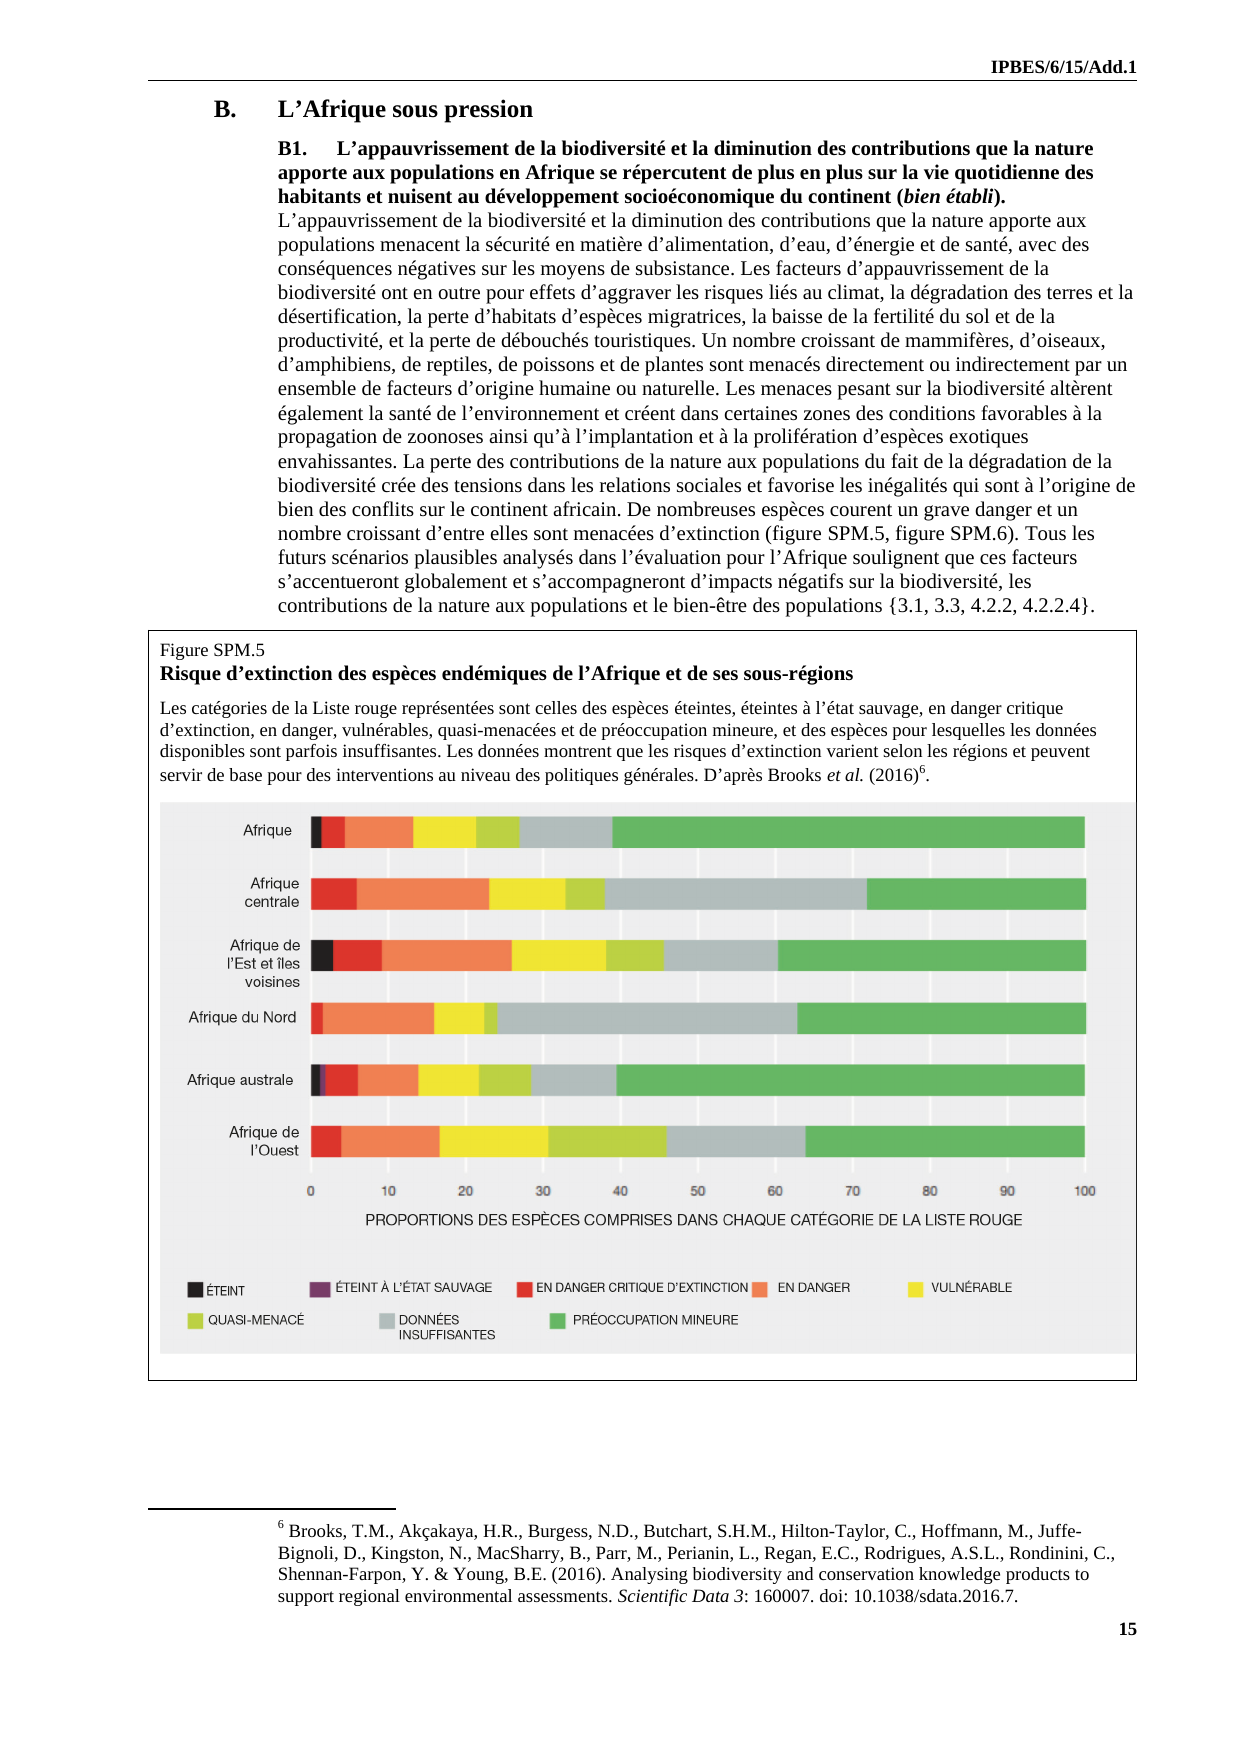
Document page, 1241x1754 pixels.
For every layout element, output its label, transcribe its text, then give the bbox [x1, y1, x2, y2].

picture [159, 798, 1137, 1368]
text B1. L’appauvrissement de la biodiversité et la diminution des contributions que la nature apporte aux populations en Afrique se répercutent de plus en plus sur la vie quotidienne des habitants et nuisent au développement socioéconomique du continent (bien établi). L’appauvrissement de la biodiversité et la diminution des contributions que la nature apporte aux populations menacent la sécurité en matière d’alimentation, d’eau, d’énergie et de santé, avec des conséquences négatives sur les moyens de subsistance. Les facteurs d’appauvrissement de la biodiversité ont en outre pour effets d’aggraver les risques liés au climat, la dégradation des terres et la désertification, la perte d’habitats d’espèces migratrices, la baisse de la fertilité du sol et de la productivité, et la perte de débouchés touristiques. Un nombre croissant de mammifères, d’oiseaux, d’amphibiens, de reptiles, de poissons et de plantes sont menacés directement ou indirectement par un ensemble de facteurs d’origine humaine ou naturelle. Les menaces pesant sur la biodiversité altèrent également la santé de l’environnement et créent dans certaines zones des conditions favorables à la propagation de zoonoses ainsi qu’à l’implantation et à la prolifération d’espèces exotiques envahissantes. La perte des contributions de la nature aux populations du fait de la dégradation de la biodiversité crée des tensions dans les relations sociales et favorise les inégalités qui sont à l’origine de bien des conflits sur le continent africain. De nombreuses espèces courent un grave danger et un nombre croissant d’entre elles sont menacées d’extinction (figure SPM.5, figure SPM.6). Tous les futurs scénarios plausibles analysés dans l’évaluation pour l’Afrique soulignent que ces facteurs s’accentueront globalement et s’accompagneront d’impacts négatifs sur la biodiversité, les contributions de la nature aux populations et le bien-être des populations {3.1, 3.3, 4.2.2, 4.2.2.4}. [278, 136, 1137, 617]
text B. L’Afrique sous pression [148, 94, 1107, 123]
table_header Figure SPM.5 Risque d’extinction des espèces endémiques de l’Afrique et de ses sous-régions Les catégories de la Liste rouge représentées sont celles des espèces éteintes, éteintes à l’état sauvage, en danger critique d’extinction, en danger, vulnérables, quasi-menacées et de préoccupation mineure, et des espèces pour lesquelles les données disponibles sont parfois insuffisantes. Les données montrent que les risques d’extinction varient selon les régions et peuvent servir de base pour des interventions au niveau des politiques générales. D’après Brooks et al. (2016). [149, 631, 1136, 1380]
